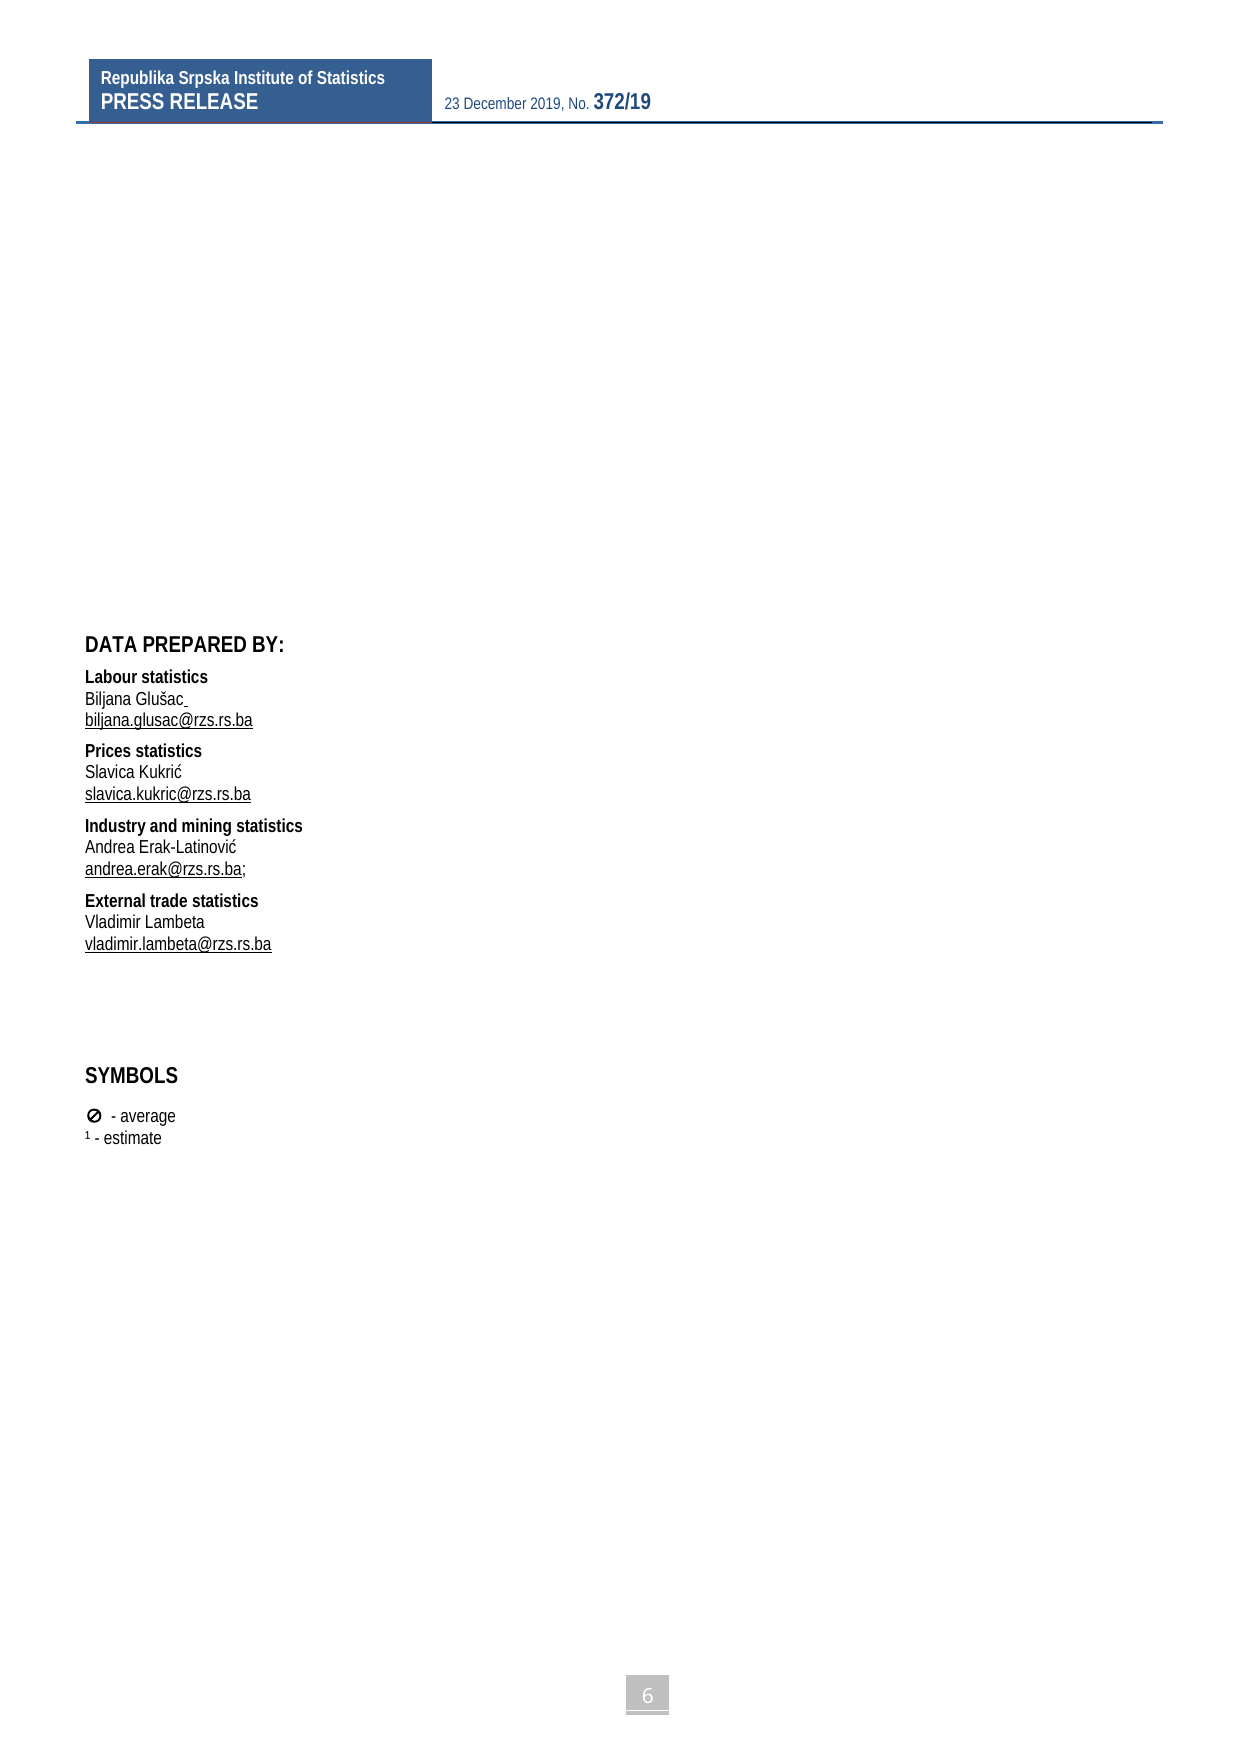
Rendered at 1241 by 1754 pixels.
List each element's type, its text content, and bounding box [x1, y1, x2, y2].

table_header SYMBOLS [74, 984, 1166, 1105]
table_cell Labour statistics Biljana Glušac biljana.glusac@rzs.rs.ba [74, 666, 1166, 740]
table_cell Prices statistics Slavica Kukrić slavica.kukric@rzs.rs.ba [74, 740, 1166, 815]
table_cell Industry and mining statistics Andrea Erak-Latinović andrea.erak@rzs.rs.ba; [74, 815, 1166, 890]
table_cell External trade statistics Vladimir Lambeta vladimir.lambeta@rzs.rs.ba [74, 890, 1166, 961]
table_cell - average ¹ - estimate [74, 1105, 1166, 1212]
table_header DATA PREPARED BY: [74, 631, 1166, 666]
